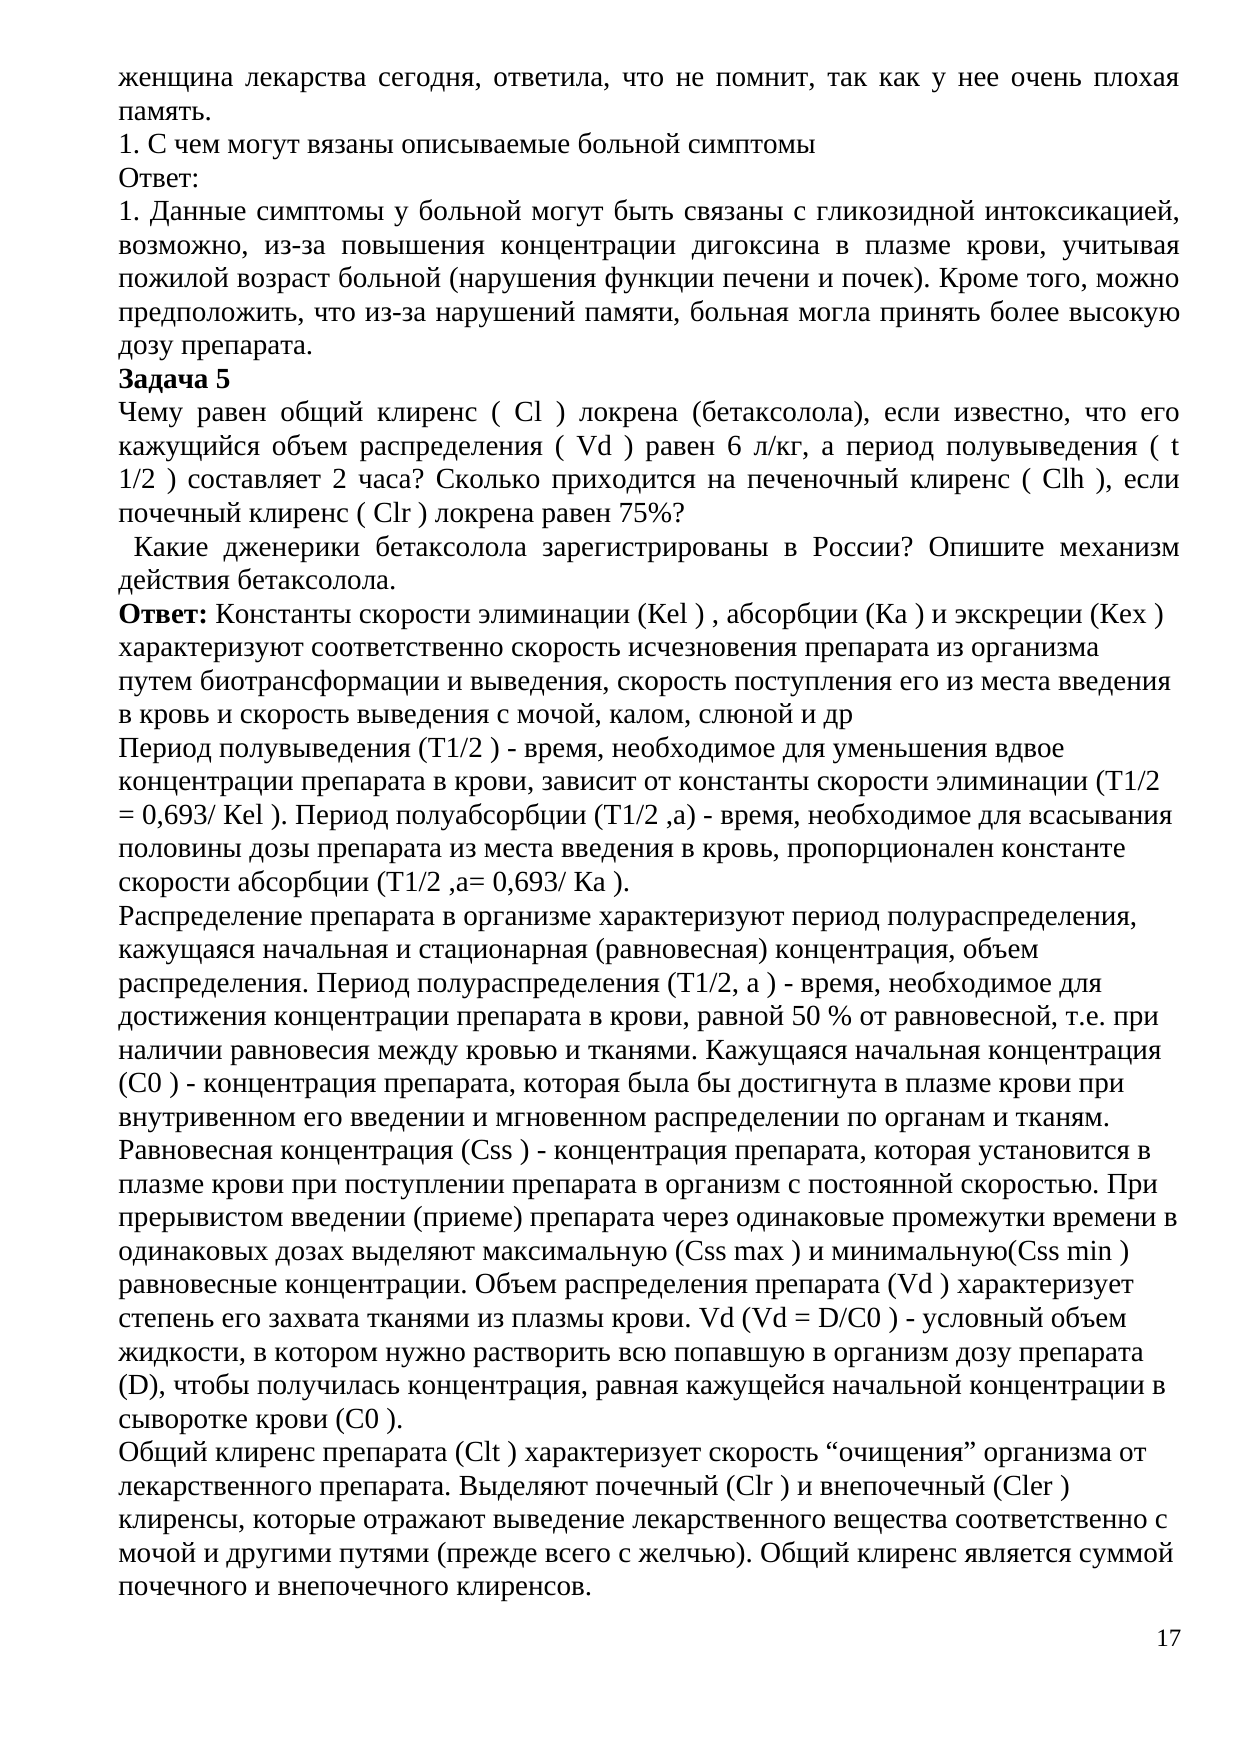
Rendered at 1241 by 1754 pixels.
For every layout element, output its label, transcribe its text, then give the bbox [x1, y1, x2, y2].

text 1. Данные симптомы у больной могут быть связаны с гликозидной интоксикацией, возможно, из-за повышения концентрации дигоксина в плазме крови, учитывая пожилой возраст больной (нарушения функции печени и почек). Кроме того, можно предположить, что из-за нарушений памяти, больная могла принять более высокую дозу препарата. [118, 193, 1181, 361]
text Ответ: [118, 160, 1181, 193]
text Ответ: Константы скорости элиминации (Кel ) , абсорбции (Ка ) и экскреции (Кех ) характеризуют соответственно скорость исчезновения препарата из организма путем биотрансформации и выведения, скорость поступления его из места введения в кровь и скорость выведения с мочой, калом, слюной и др [118, 596, 1181, 730]
text Задача 5 [118, 361, 1181, 394]
text Общий клиренс препарата (Clt ) характеризует скорость “очищения” организма от лекарственного препарата. Выделяют почечный (Clr ) и внепочечный (Clеr ) клиренсы, которые отражают выведение лекарственного вещества соответственно с мочой и другими путями (прежде всего с желчью). Общий клиренс является суммой почечного и внепочечного клиренсов. [118, 1434, 1181, 1602]
text Распределение препарата в организме характеризуют период полураспределения, кажущаяся начальная и стационарная (равновесная) концентрация, объем распределения. Период полураспределения (Т1/2, a ) - время, необходимое для достижения концентрации препарата в крови, равной 50 % от равновесной, т.е. при наличии равновесия между кровью и тканями. Кажущаяся начальная концентрация (С0 ) - концентрация препарата, которая была бы достигнута в плазме крови при внутривенном его введении и мгновенном распределении по органам и тканям. Равновесная концентрация (Сss ) - концентрация препарата, которая установится в плазме крови при поступлении препарата в организм с постоянной скоростью. При прерывистом введении (приеме) препарата через одинаковые промежутки времени в одинаковых дозах выделяют максимальную (Сss max ) и минимальную(Css min ) равновесные концентрации. Объем распределения препарата (Vd ) характеризует степень его захвата тканями из плазмы крови. Vd (Vd = D/C0 ) - условный объем жидкости, в котором нужно растворить всю попавшую в организм дозу препарата (D), чтобы получилась концентрация, равная кажущейся начальной концентрации в сыворотке крови (C0 ). [118, 898, 1181, 1434]
text Чему равен общий клиренс ( Cl ) локрена (бетаксолола), если известно, что его кажущийся объем распределения ( Vd ) равен 6 л/кг, а период полувыведения ( t 1/2 ) составляет 2 часа? Сколько приходится на печеночный клиренс ( Clh ), если почечный клиренс ( Clr ) локрена равен 75%? [118, 394, 1181, 529]
text 1. С чем могут вязаны описываемые больной симптомы [118, 126, 1181, 160]
text Период полувыведения (Т1/2 ) - время, необходимое для уменьшения вдвое концентрации препарата в крови, зависит от константы скорости элиминации (Т1/2 = 0,693/ Кel ). Период полуабсорбции (Т1/2 ,а) - время, необходимое для всасывания половины дозы препарата из места введения в кровь, пропорционален константе скорости абсорбции (Т1/2 ,а= 0,693/ Ка ). [118, 730, 1181, 898]
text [118, 59, 1181, 126]
text Какие дженерики бетаксолола зарегистрированы в России? Опишите механизм действия бетаксолола. [118, 529, 1181, 596]
